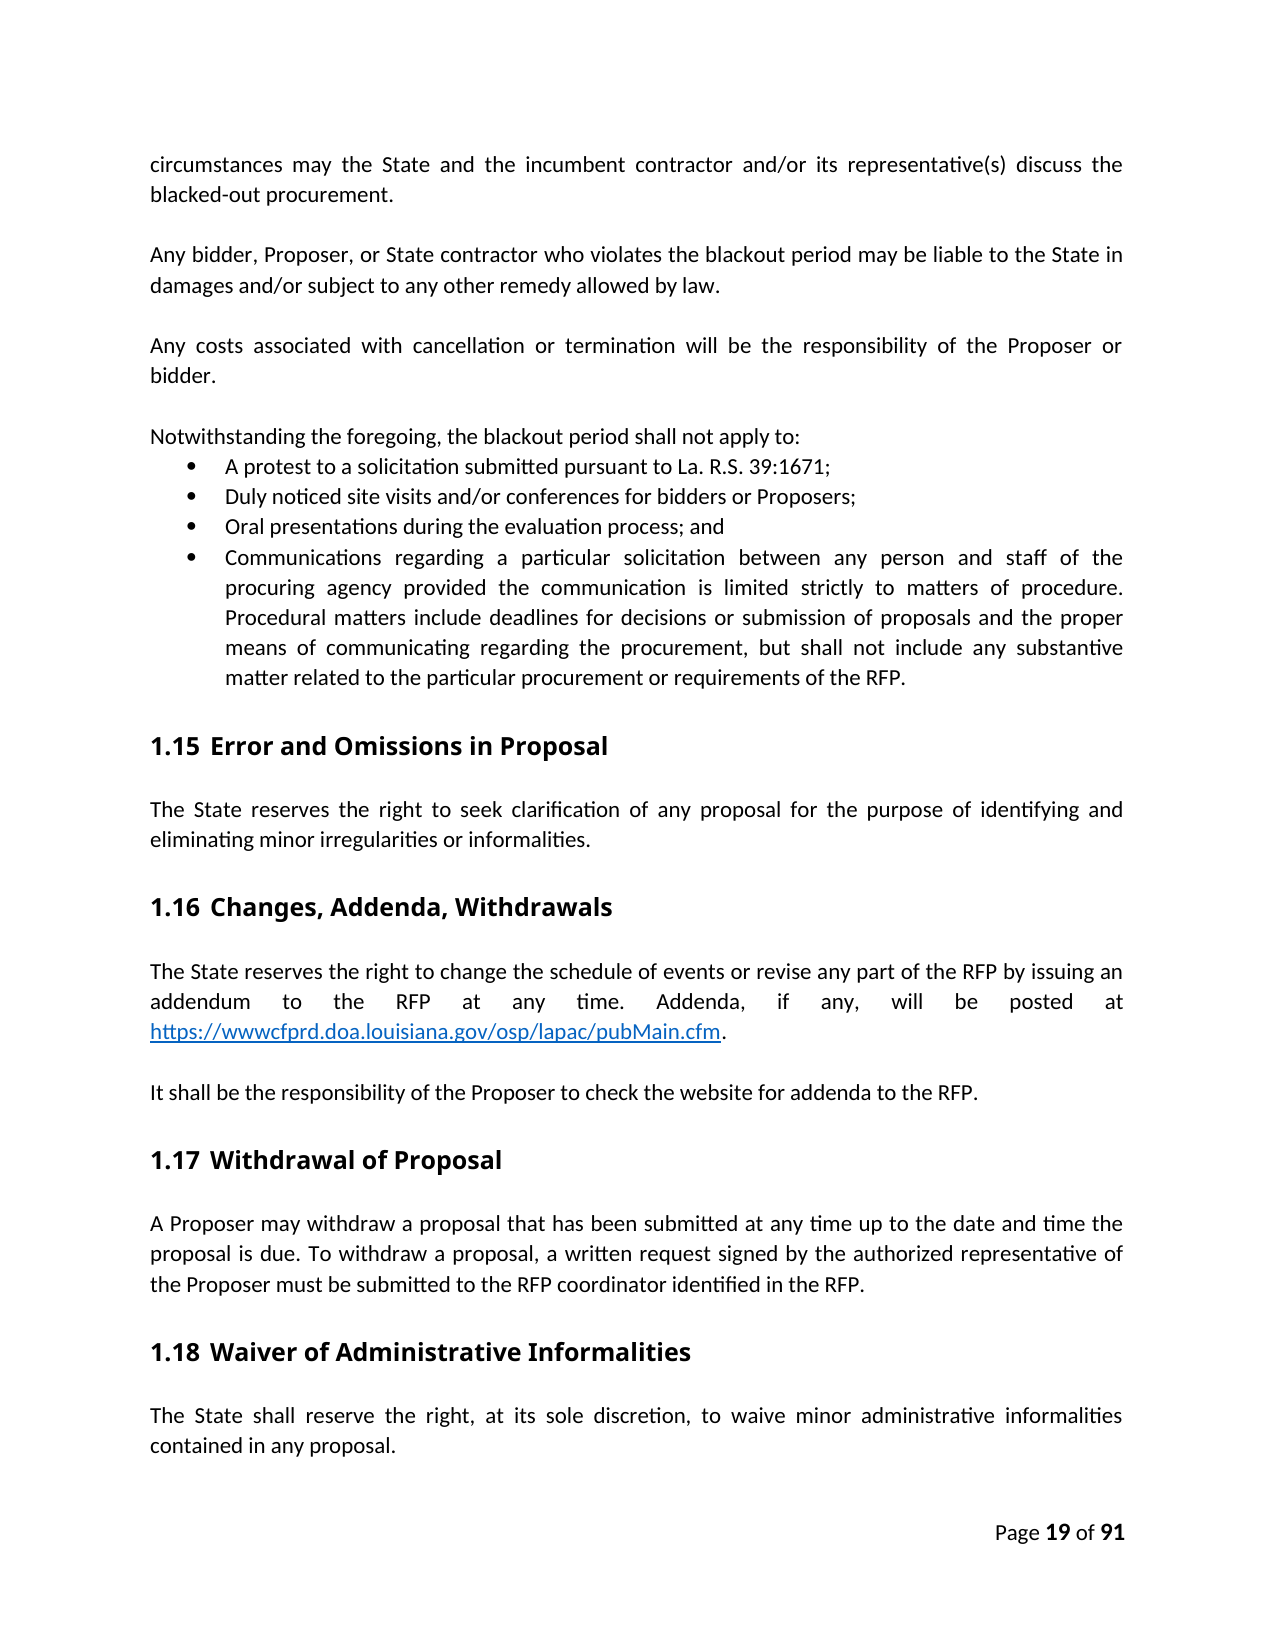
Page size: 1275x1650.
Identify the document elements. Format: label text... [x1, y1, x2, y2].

text Notwithstanding the foregoing, the blackout period shall not apply to: [150, 422, 1125, 450]
text Any costs associated with cancellation or termination will be the responsibility of the Proposer or bidder. [150, 331, 1125, 389]
text It shall be the responsibility of the Proposer to check the website for addenda to the RFP. [150, 1078, 1125, 1106]
subtitle Error and Omissions in Proposal [150, 728, 1125, 762]
text A Proposer may withdraw a proposal that has been submitted at any time up to the date and time the proposal is due. To withdraw a proposal, a written request signed by the authorized representative of the Proposer must be submitted to the RFP coordinator identified in the RFP. [150, 1209, 1125, 1298]
text The State shall reserve the right, at its sole discretion, to waive minor administrative informalities contained in any proposal. [150, 1401, 1125, 1459]
text The State reserves the right to seek clarification of any proposal for the purpose of identifying and eliminating minor irregularities or informalities. [150, 795, 1125, 853]
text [150, 150, 1125, 208]
list Communications regarding a particular solicitation between any person and staff of the procuring agency provided the communication is limited strictly to matters of procedure. Procedural matters include deadlines for decisions or submission of proposals and the proper means of communicating regarding the procurement, but shall not include any substantive matter related to the particular procurement or requirements of the RFP. [187, 543, 1125, 692]
text The State reserves the right to change the schedule of events or revise any part of the RFP by issuing an addendum to the RFP at any time. Addenda, if any, will be posted at https://wwwcfprd.doa.louisiana.gov/osp/lapac/pubMain.cfm. [150, 957, 1125, 1045]
subtitle Waiver of Administrative Informalities [150, 1334, 1125, 1368]
subtitle Withdrawal of Proposal [150, 1142, 1125, 1176]
text Any bidder, Proposer, or State contractor who violates the blackout period may be liable to the State in damages and/or subject to any other remedy allowed by law. [150, 241, 1125, 299]
list A protest to a solicitation submitted pursuant to La. R.S. 39:1671; [187, 452, 1125, 480]
list Oral presentations during the evaluation process; and [187, 512, 1125, 541]
subtitle Changes, Addenda, Withdrawals [150, 890, 1125, 924]
list Duly noticed site visits and/or conferences for bidders or Proposers; [187, 482, 1125, 510]
